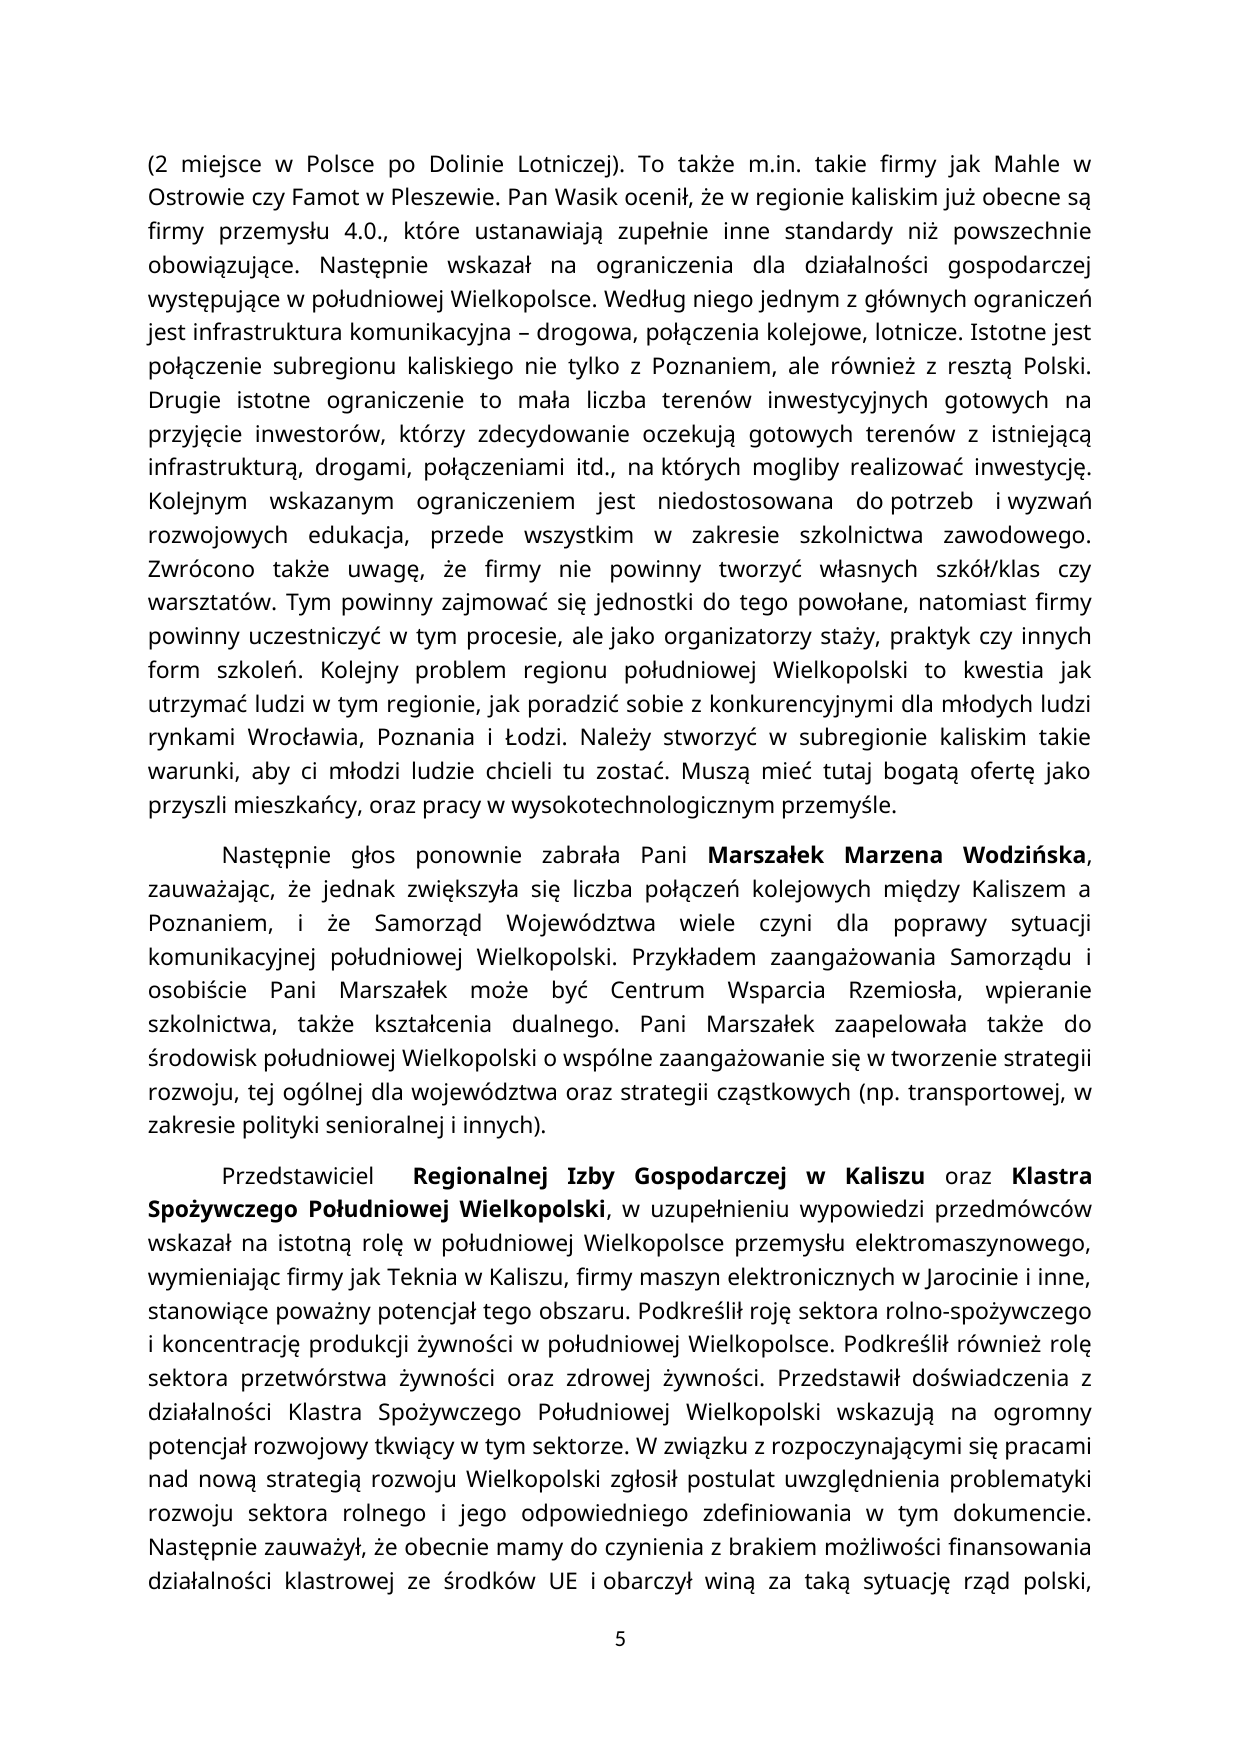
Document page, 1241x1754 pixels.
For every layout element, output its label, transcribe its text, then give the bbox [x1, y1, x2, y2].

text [148, 1160, 1093, 1596]
text Następnie głos ponownie zabrała Pani Marszałek Marzena Wodzińska, zauważając, że jednak zwiększyła się liczba połączeń kolejowych między Kaliszem a Poznaniem, i że Samorząd Województwa wiele czyni dla poprawy sytuacji komunikacyjnej południowej Wielkopolski. Przykładem zaangażowania Samorządu i osobiście Pani Marszałek może być Centrum Wsparcia Rzemiosła, wpieranie szkolnictwa, także kształcenia dualnego. Pani Marszałek zaapelowała także do środowisk południowej Wielkopolski o wspólne zaangażowanie się w tworzenie strategii rozwoju, tej ogólnej dla województwa oraz strategii cząstkowych (np. transportowej, w zakresie polityki senioralnej i innych). [148, 839, 1093, 1141]
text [148, 148, 1093, 820]
